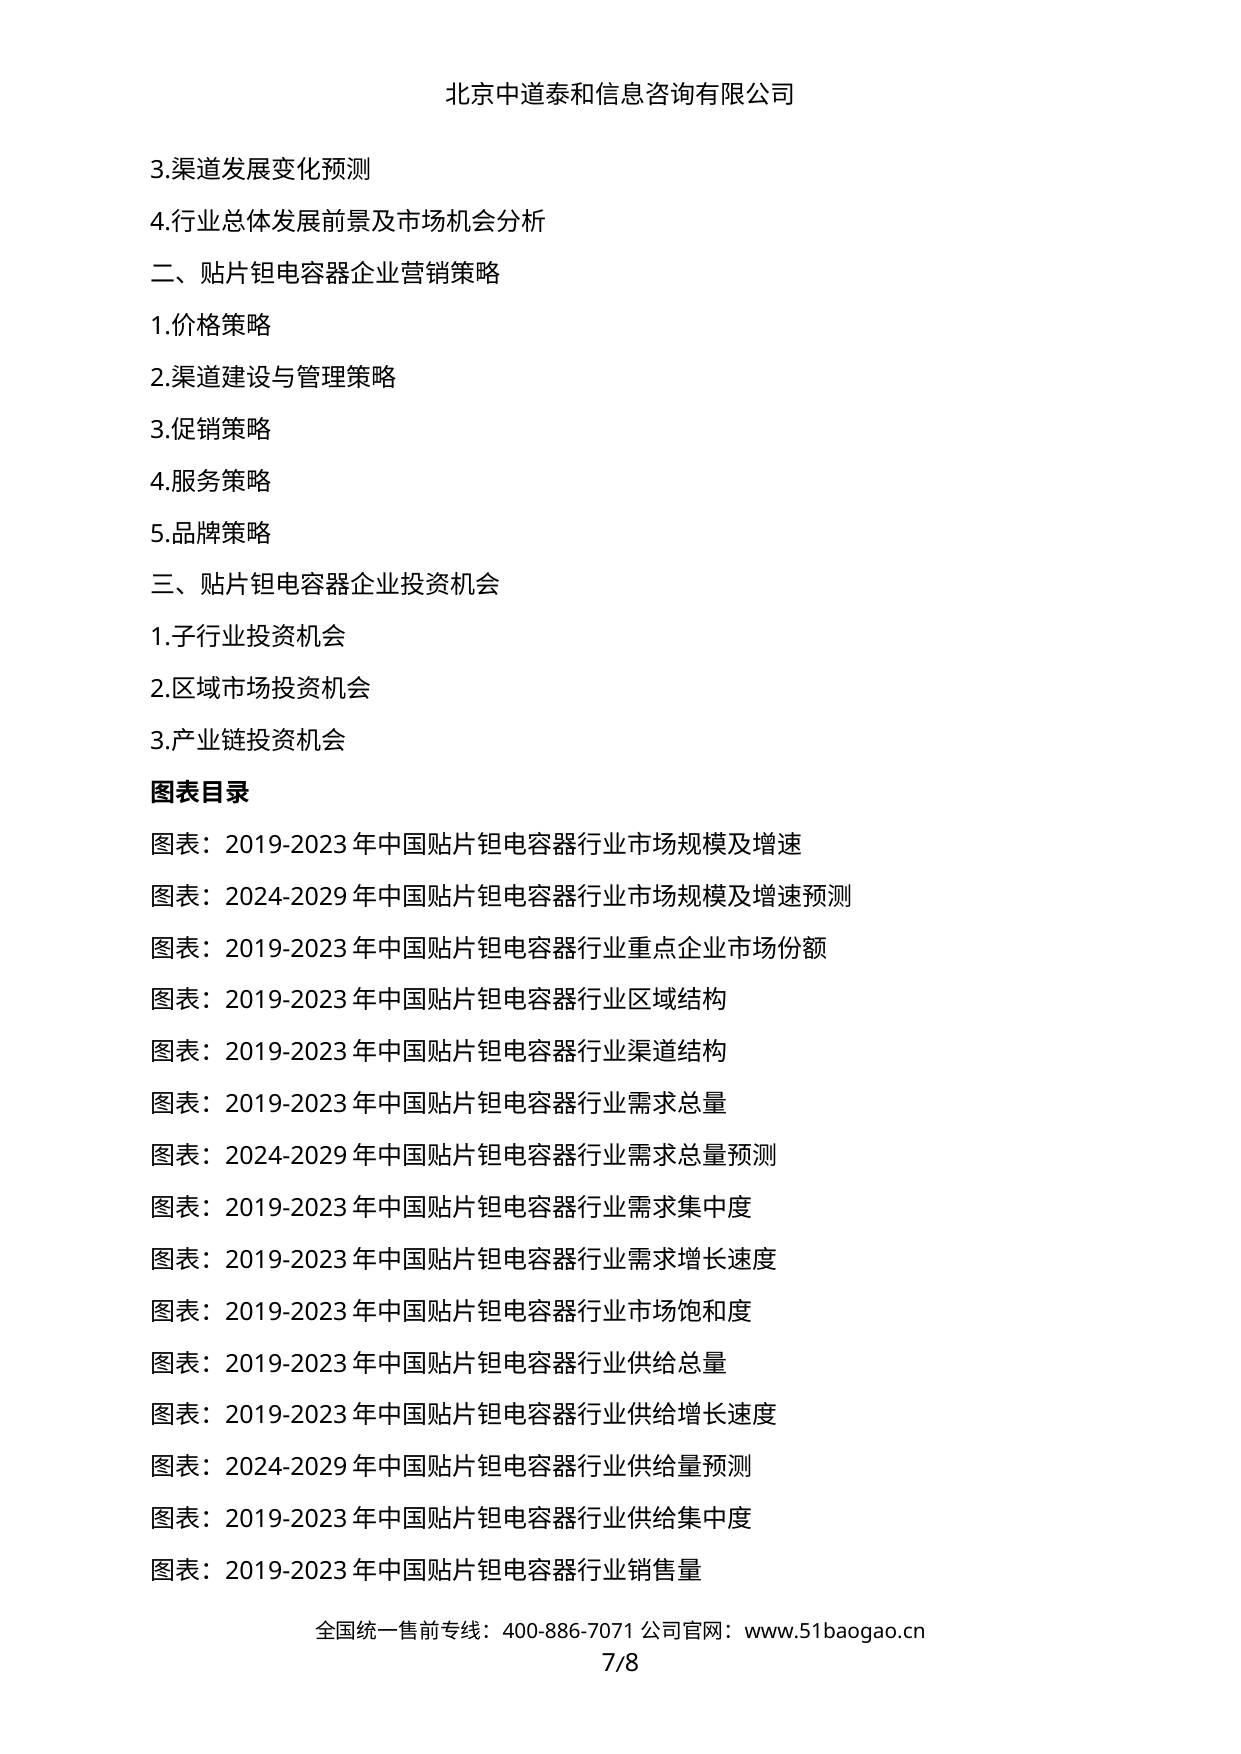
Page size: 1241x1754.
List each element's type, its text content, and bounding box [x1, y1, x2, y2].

text 2.渠道建设与管理策略 [150, 357, 1090, 394]
text 图表：2024-2029年中国贴片钽电容器行业市场规模及增速预测 [150, 876, 1090, 912]
text 图表：2019-2023年中国贴片钽电容器行业需求总量 [150, 1084, 1090, 1120]
text 4.行业总体发展前景及市场机会分析 [150, 202, 1090, 238]
text 图表：2019-2023年中国贴片钽电容器行业供给总量 [150, 1343, 1090, 1379]
text 图表：2019-2023年中国贴片钽电容器行业市场饱和度 [150, 1291, 1090, 1327]
text 3.促销策略 [150, 409, 1090, 446]
text 5.品牌策略 [150, 513, 1090, 549]
text 图表：2019-2023年中国贴片钽电容器行业重点企业市场份额 [150, 928, 1090, 964]
text 图表：2019-2023年中国贴片钽电容器行业供给集中度 [150, 1499, 1090, 1535]
text 三、贴片钽电容器企业投资机会 [150, 565, 1090, 601]
text 图表：2019-2023年中国贴片钽电容器行业市场规模及增速 [150, 824, 1090, 861]
text 图表：2019-2023年中国贴片钽电容器行业渠道结构 [150, 1032, 1090, 1068]
text 图表：2019-2023年中国贴片钽电容器行业需求增长速度 [150, 1239, 1090, 1276]
text 3.渠道发展变化预测 [150, 150, 1090, 186]
text 4.服务策略 [150, 461, 1090, 497]
text 二、贴片钽电容器企业营销策略 [150, 254, 1090, 290]
text 图表：2024-2029年中国贴片钽电容器行业供给量预测 [150, 1447, 1090, 1483]
text 图表：2019-2023年中国贴片钽电容器行业需求集中度 [150, 1187, 1090, 1224]
text 3.产业链投资机会 [150, 721, 1090, 757]
text 图表：2019-2023年中国贴片钽电容器行业销售量 [150, 1551, 1090, 1587]
text 2.区域市场投资机会 [150, 669, 1090, 705]
text 图表：2019-2023年中国贴片钽电容器行业区域结构 [150, 980, 1090, 1016]
text 图表：2019-2023年中国贴片钽电容器行业供给增长速度 [150, 1395, 1090, 1431]
text 图表目录 [150, 772, 1090, 809]
text 1.价格策略 [150, 306, 1090, 342]
text 图表：2024-2029年中国贴片钽电容器行业需求总量预测 [150, 1136, 1090, 1172]
text 1.子行业投资机会 [150, 617, 1090, 653]
